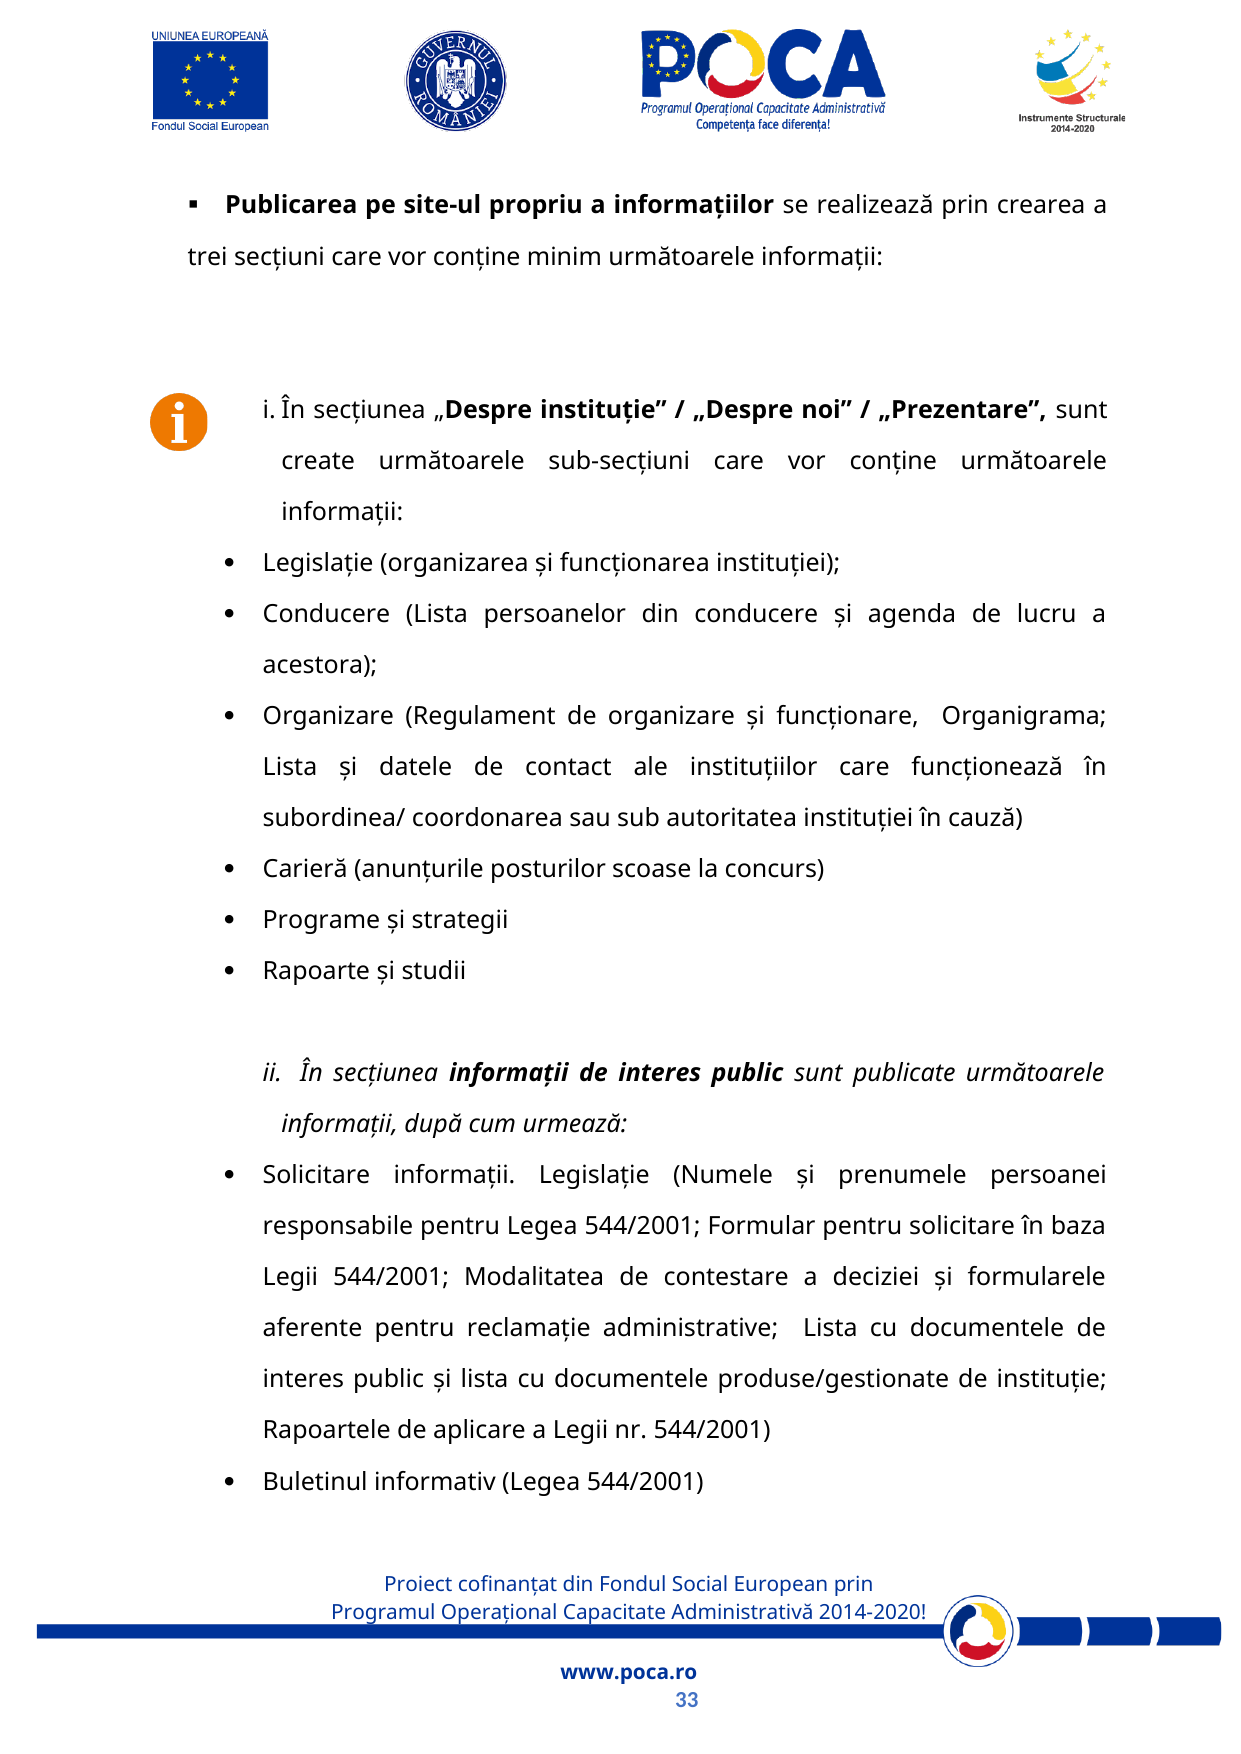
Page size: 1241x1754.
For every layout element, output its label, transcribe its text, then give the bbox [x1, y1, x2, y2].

list Programe și strategii [225, 902, 1107, 936]
list Conducere (Lista persoanelor din conducere și agenda de lucru a acestora); [225, 596, 1107, 681]
list Organizare (Regulament de organizare și funcționare, Organigrama; Lista și datele de contact ale instituțiilor care funcționează în subordinea/ coordonarea sau sub autoritatea instituției în cauză) [225, 698, 1107, 834]
list În secțiunea informații de interes public sunt publicate următoarele informații, după cum urmează: [262, 1055, 1107, 1140]
picture [36, 1595, 1222, 1667]
picture [150, 393, 208, 451]
list Solicitare informații. Legislație (Numele și prenumele persoanei responsabile pentru Legea 544/2001; Formular pentru solicitare în baza Legii 544/2001; Modalitatea de contestare a deciziei și formularele aferente pentru reclamație administrative; Lista cu documentele de interes public și lista cu documentele produse/gestionate de instituție; Rapoartele de aplicare a Legii nr. 544/2001) [225, 1157, 1107, 1446]
picture [150, 29, 1125, 132]
list Buletinul informativ (Legea 544/2001) [225, 1463, 1107, 1497]
list În secțiunea „Despre instituție” / „Despre noi” / „Prezentare”, sunt create următoarele sub-secțiuni care vor conține următoarele informații: [262, 391, 1107, 527]
list Publicarea pe site-ul propriu a informațiilor se realizează prin crearea a trei secțiuni care vor conține minim următoarele informații: [187, 187, 1107, 272]
list Rapoarte și studii [225, 953, 1107, 987]
list Carieră (anunțurile posturilor scoase la concurs) [225, 851, 1107, 885]
list Legislație (organizarea și funcționarea instituției); [225, 544, 1107, 578]
